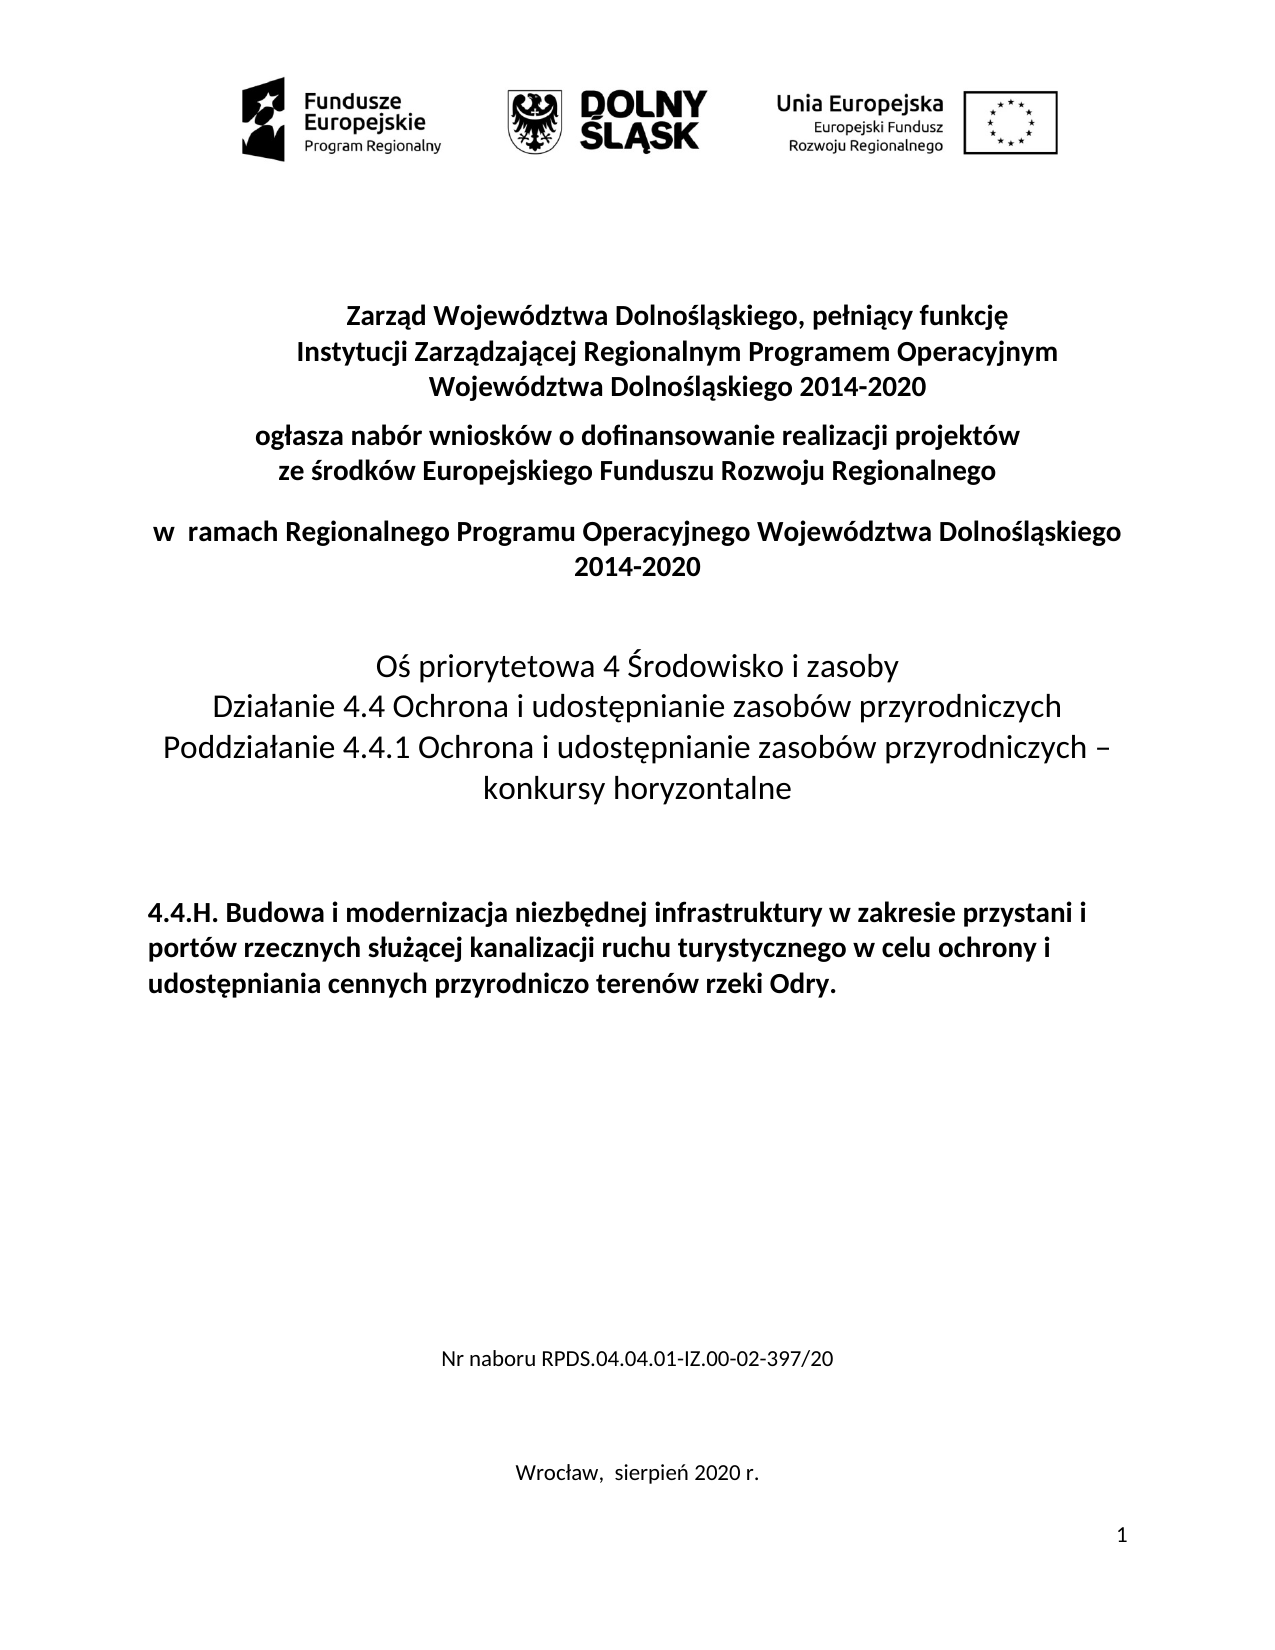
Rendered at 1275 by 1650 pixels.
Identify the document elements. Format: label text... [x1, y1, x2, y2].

text Działanie 4.4 Ochrona i udostępnianie zasobów przyrodniczych [148, 686, 1127, 726]
text Oś priorytetowa 4 Środowisko i zasoby [148, 645, 1127, 686]
text ogłasza nabór wniosków o dofinansowanie realizacji projektów [148, 417, 1127, 452]
text Nr naboru RPDS.04.04.01-IZ.00-02-397/20 [148, 1344, 1127, 1372]
text w ramach Regionalnego Programu Operacyjnego Województwa Dolnośląskiego 2014-2020 [148, 513, 1127, 584]
text Poddziałanie 4.4.1 Ochrona i udostępnianie zasobów przyrodniczych – konkursy horyzontalne [148, 726, 1127, 808]
text Zarząd Województwa Dolnośląskiego, pełniący funkcję [228, 297, 1127, 333]
text Wrocław, sierpień 2020 r. [148, 1458, 1127, 1486]
text ze środków Europejskiego Funduszu Rozwoju Regionalnego [148, 452, 1127, 488]
text Instytucji Zarządzającej Regionalnym Programem Operacyjnym Województwa Dolnośląskiego 2014-2020 [228, 333, 1127, 404]
text 4.4.H. Budowa i modernizacja niezbędnej infrastruktury w zakresie przystani i portów rzecznych służącej kanalizacji ruchu turystycznego w celu ochrony i udostępniania cennych przyrodniczo terenów rzeki Odry. [148, 894, 1127, 1001]
picture [242, 70, 1058, 172]
